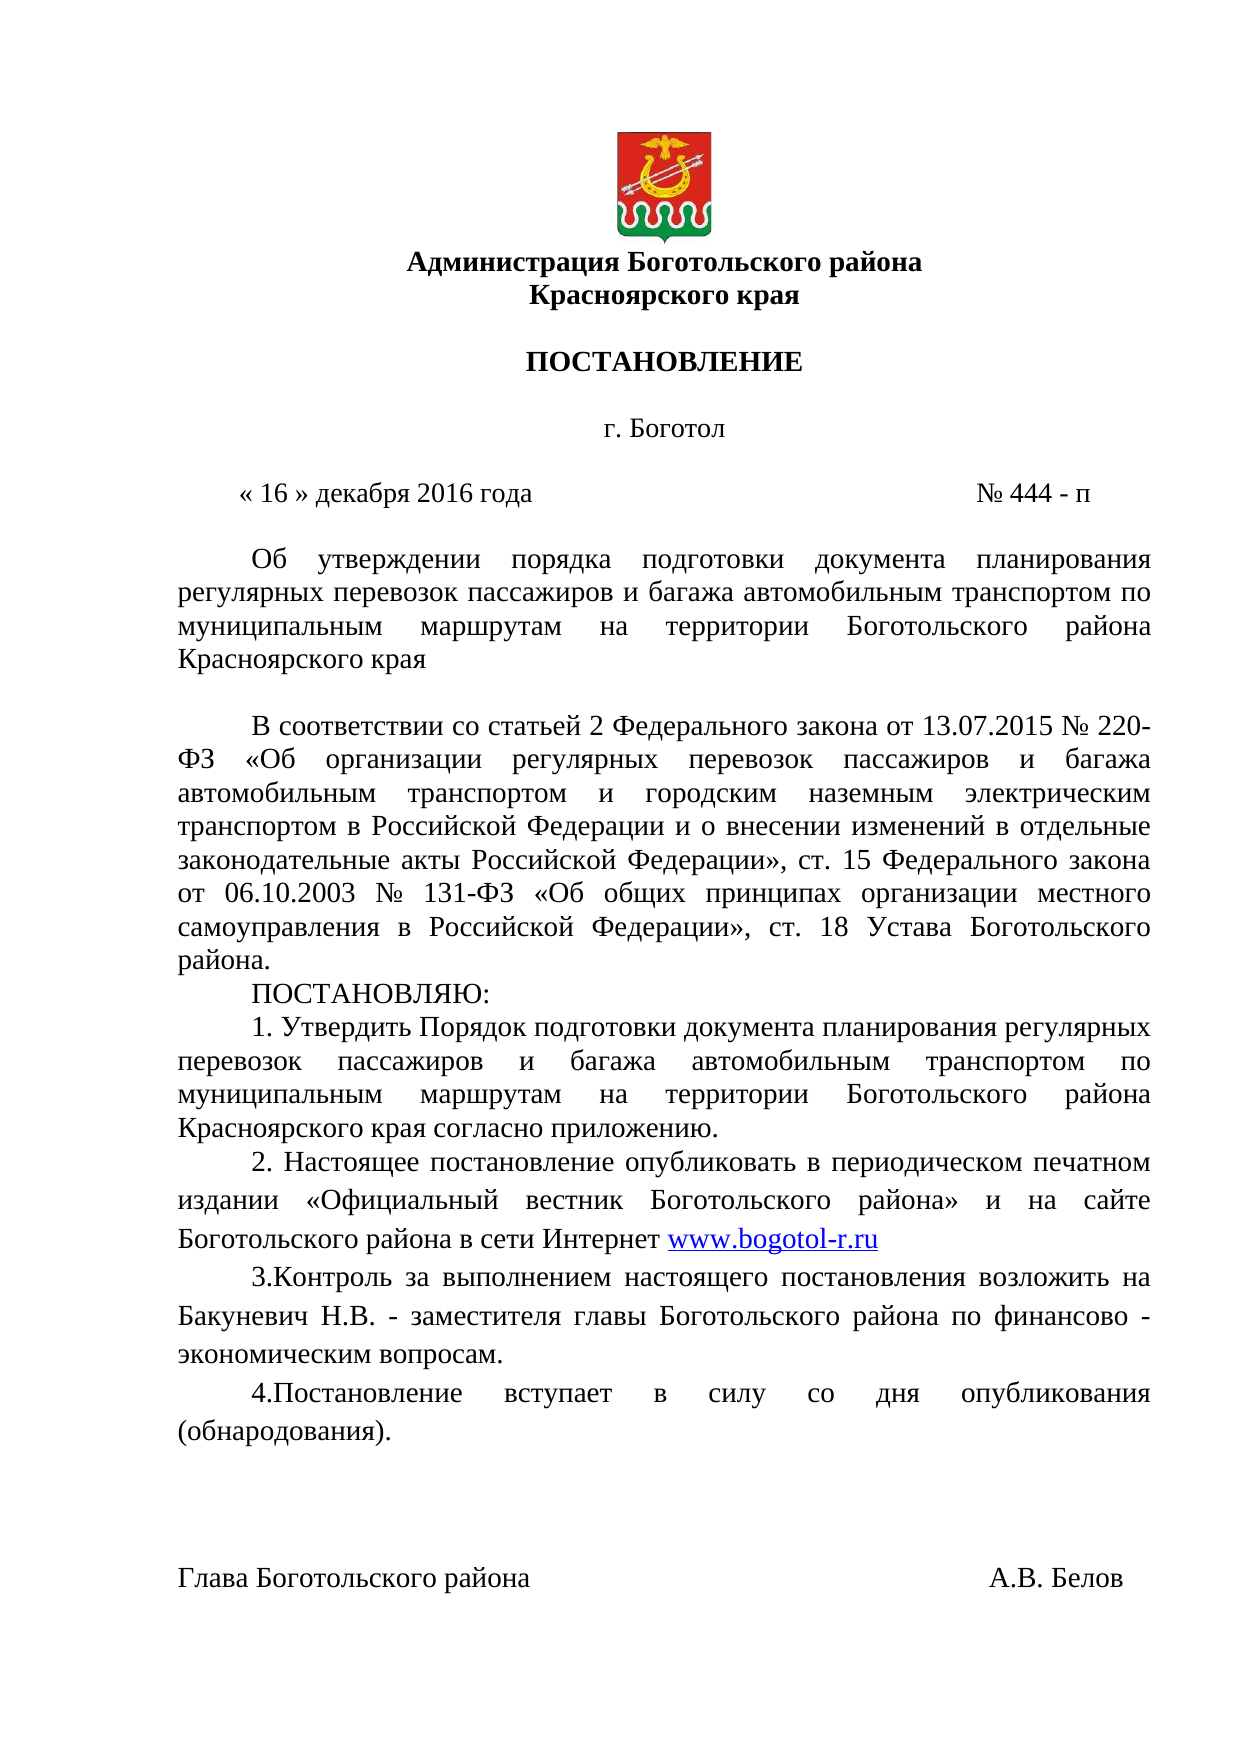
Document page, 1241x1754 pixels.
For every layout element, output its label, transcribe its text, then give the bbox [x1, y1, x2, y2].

text Красноярского края [177, 277, 1152, 311]
text 2. Настоящее постановление опубликовать в периодическом печатном издании «Официальный вестник Боготольского района» и на сайте Боготольского района в сети Интернет www.bogotol-r.ru [177, 1144, 1152, 1254]
picture [617, 132, 712, 244]
text 3.Контроль за выполнением настоящего постановления возложить на Бакуневич Н.В. - заместителя главы Боготольского района по финансово - экономическим вопросам. [177, 1259, 1152, 1370]
text Об утверждении порядка подготовки документа планирования регулярных перевозок пассажиров и багажа автомобильным транспортом по муниципальным маршрутам на территории Боготольского района Красноярского края [177, 541, 1152, 675]
text 1. Утвердить Порядок подготовки документа планирования регулярных перевозок пассажиров и багажа автомобильным транспортом по муниципальным маршрутам на территории Боготольского района Красноярского края согласно приложению. [177, 1009, 1152, 1144]
text 4.Постановление вступает в силу со дня опубликования (обнародования). [177, 1375, 1152, 1447]
text ПОСТАНОВЛЯЮ: [177, 976, 1152, 1009]
text « 16 » декабря 2016 года № 444 - п [177, 476, 1152, 509]
text Администрация Боготольского района [177, 244, 1152, 277]
text ПОСТАНОВЛЕНИЕ [118, 344, 1152, 378]
text г. Боготол [177, 411, 1152, 444]
text Глава Боготольского района А.В. Белов [177, 1566, 1152, 1593]
text В соответствии со статьей 2 Федерального закона от 13.07.2015 № 220-ФЗ «Об организации регулярных перевозок пассажиров и багажа автомобильным транспортом и городским наземным электрическим транспортом в Российской Федерации и о внесении изменений в отдельные законодательные акты Российской Федерации», ст. 15 Федерального закона от 06.10.2003 № 131-ФЗ «Об общих принципах организации местного самоуправления в Российской Федерации», ст. 18 Устава Боготольского района. [177, 708, 1152, 976]
